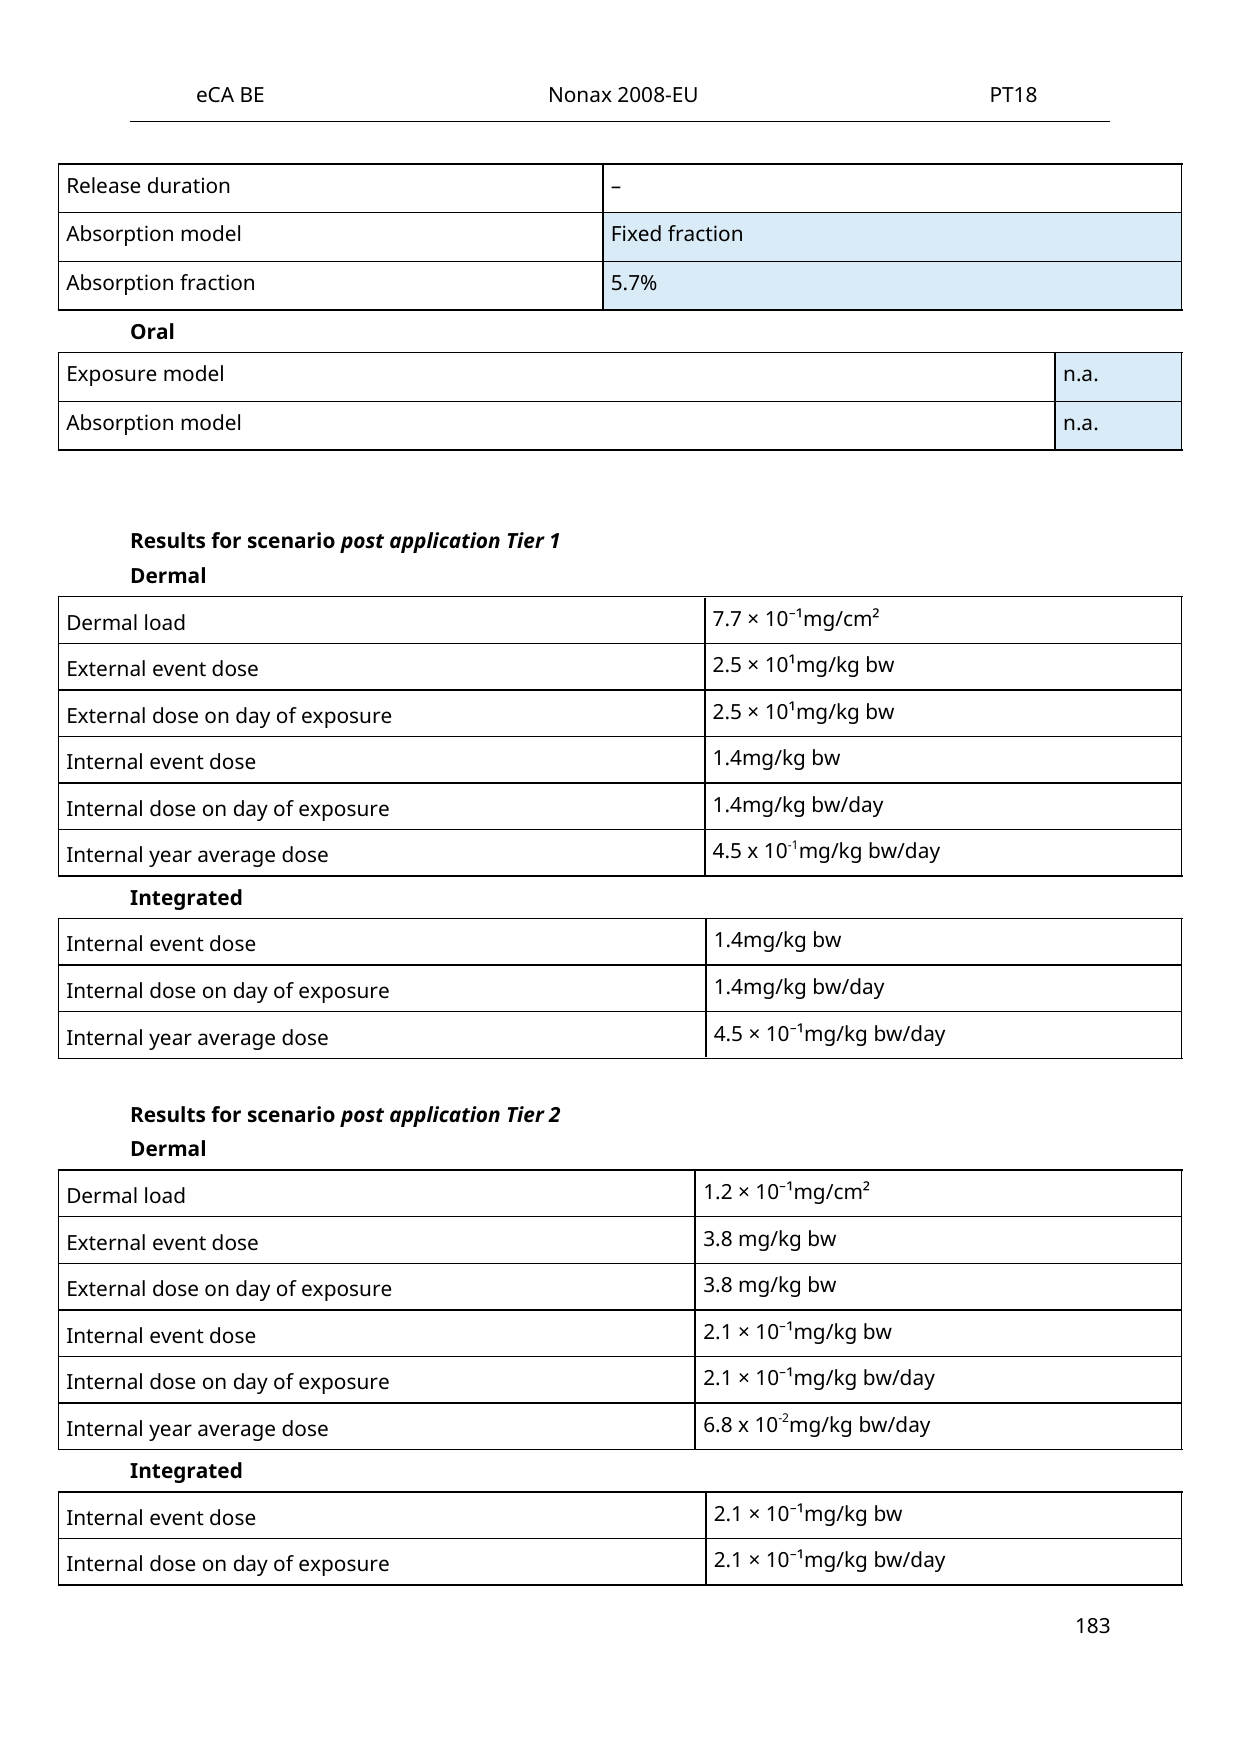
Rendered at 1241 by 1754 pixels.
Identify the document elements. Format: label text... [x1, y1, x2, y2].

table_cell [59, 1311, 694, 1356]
text Integrated [130, 1456, 1110, 1485]
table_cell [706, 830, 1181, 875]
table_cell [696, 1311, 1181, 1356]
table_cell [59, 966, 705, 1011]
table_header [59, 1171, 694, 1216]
text Results for scenario post application Tier 1 [130, 526, 1110, 555]
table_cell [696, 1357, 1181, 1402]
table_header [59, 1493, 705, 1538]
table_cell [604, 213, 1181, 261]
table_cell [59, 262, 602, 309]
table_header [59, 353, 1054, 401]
text Dermal [130, 561, 1110, 589]
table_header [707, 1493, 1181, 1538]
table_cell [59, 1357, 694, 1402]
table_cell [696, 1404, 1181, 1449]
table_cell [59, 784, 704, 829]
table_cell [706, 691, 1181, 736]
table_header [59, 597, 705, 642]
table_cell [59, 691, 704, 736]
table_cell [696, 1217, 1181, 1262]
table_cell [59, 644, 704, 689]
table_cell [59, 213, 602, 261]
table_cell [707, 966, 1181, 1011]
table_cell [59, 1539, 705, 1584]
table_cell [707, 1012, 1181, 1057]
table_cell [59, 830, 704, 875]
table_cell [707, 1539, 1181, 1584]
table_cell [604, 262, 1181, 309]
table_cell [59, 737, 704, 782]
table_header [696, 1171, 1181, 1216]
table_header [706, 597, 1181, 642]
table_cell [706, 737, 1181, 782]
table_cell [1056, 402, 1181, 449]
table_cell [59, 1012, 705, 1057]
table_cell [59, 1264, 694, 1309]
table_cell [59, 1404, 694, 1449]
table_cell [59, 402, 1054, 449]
text Dermal [130, 1134, 1110, 1163]
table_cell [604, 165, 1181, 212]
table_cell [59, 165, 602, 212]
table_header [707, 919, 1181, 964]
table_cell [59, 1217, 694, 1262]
text Oral [130, 317, 1110, 346]
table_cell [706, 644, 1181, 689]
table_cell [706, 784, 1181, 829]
text Results for scenario post application Tier 2 [130, 1100, 1110, 1128]
text Integrated [130, 883, 1110, 911]
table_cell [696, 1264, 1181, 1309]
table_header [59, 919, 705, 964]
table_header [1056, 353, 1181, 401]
